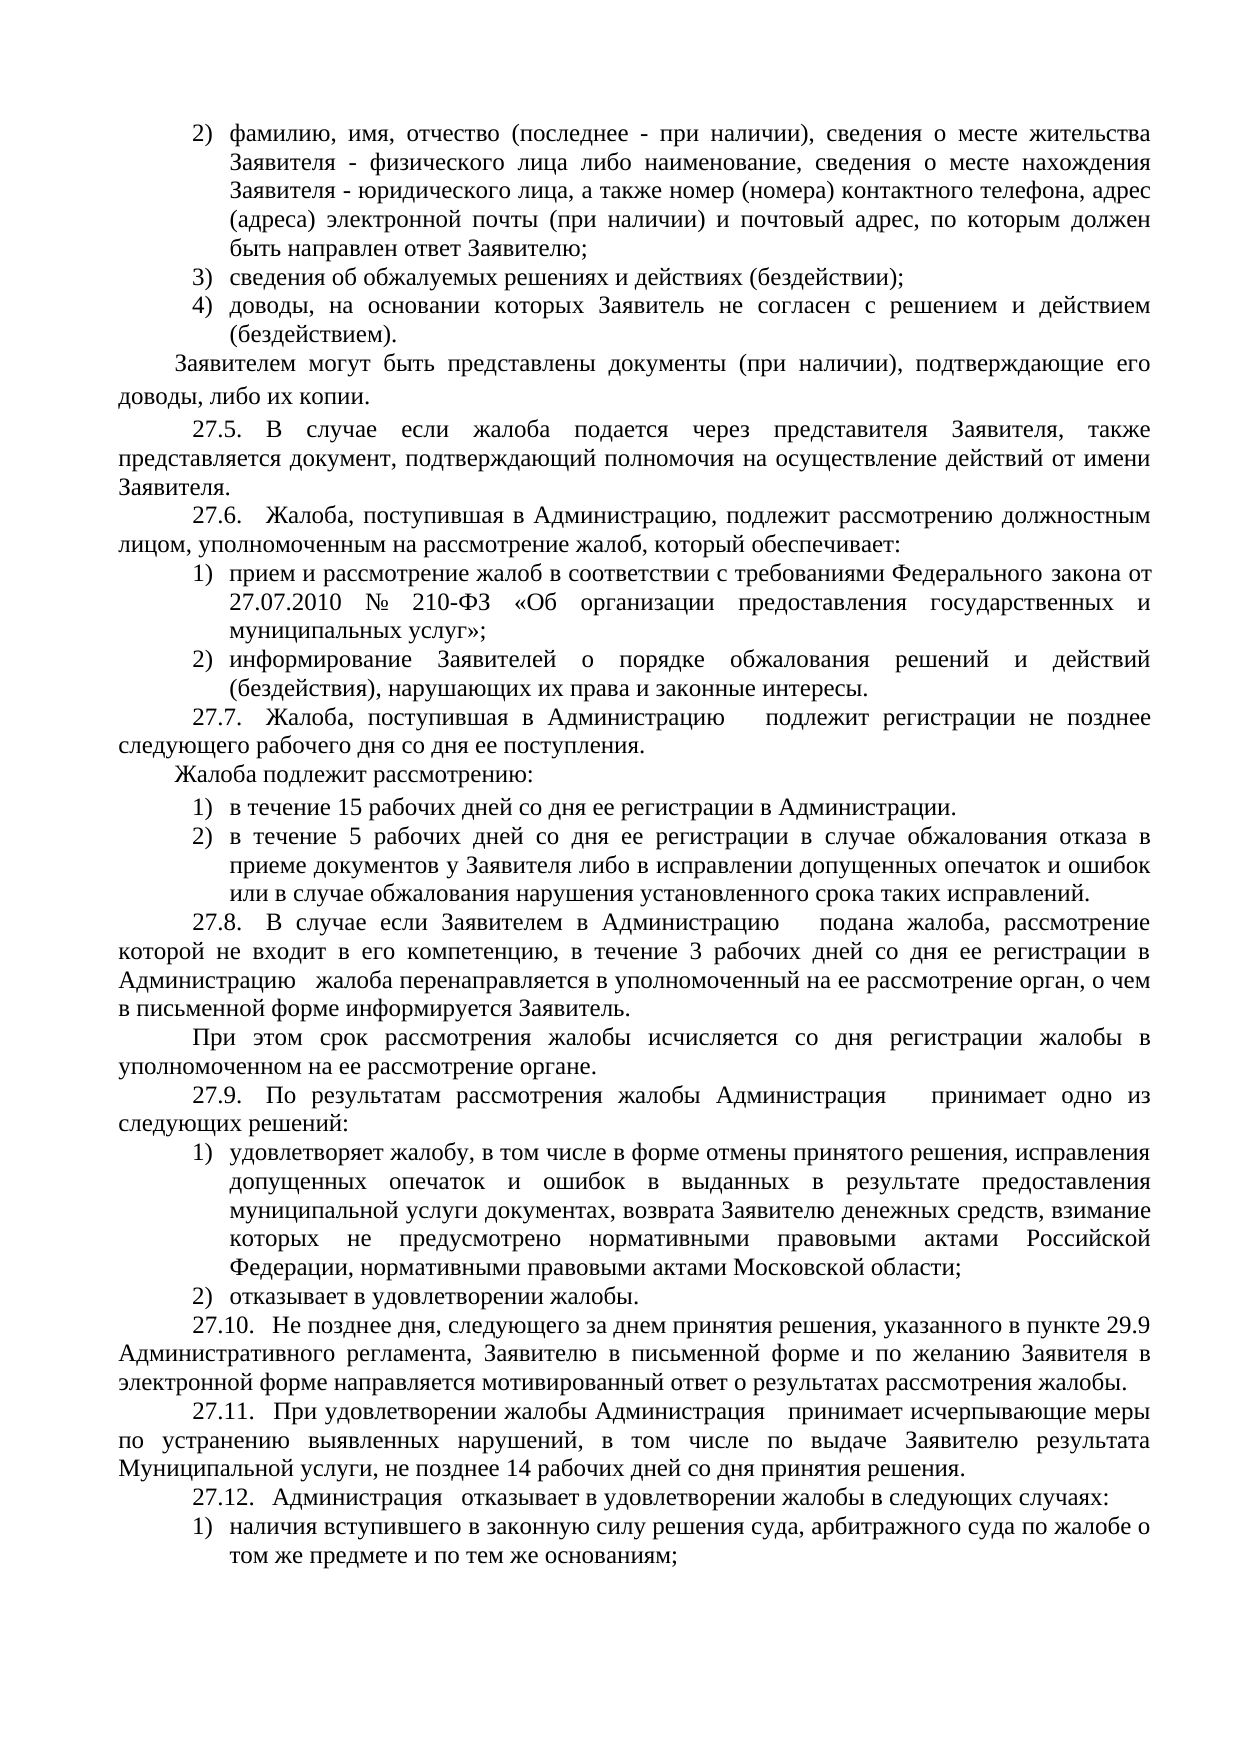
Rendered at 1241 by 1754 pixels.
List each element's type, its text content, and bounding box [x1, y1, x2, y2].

list прием и рассмотрение жалоб в соответствии с требованиями Федерального закона от 27.07.2010 № 210-ФЗ «Об организации предоставления государственных и муниципальных услуг»; [192, 558, 1152, 644]
list в течение 15 рабочих дней со дня ее регистрации в Администрации. [192, 792, 1152, 821]
text Жалоба подлежит рассмотрению: [118, 759, 1152, 788]
list Жалоба, поступившая в Администрацию, подлежит рассмотрению должностным лицом, уполномоченным на рассмотрение жалоб, который обеспечивает: [118, 500, 1152, 558]
text отказывает в удовлетворении жалобы. [192, 1281, 1152, 1310]
list В случае если Заявителем в Администрацию подана жалоба, рассмотрение которой не входит в его компетенцию, в течение 3 рабочих дней со дня ее регистрации в Администрацию жалоба перенаправляется в уполномоченный на ее рассмотрение орган, о чем в письменной форме информируется Заявитель. [118, 907, 1152, 1022]
list доводы, на основании которых Заявитель не согласен с решением и действием (бездействием). [192, 291, 1152, 348]
list в течение 5 рабочих дней со дня ее регистрации в случае обжалования отказа в приеме документов у Заявителя либо в исправлении допущенных опечаток и ошибок или в случае обжалования нарушения установленного срока таких исправлений. [192, 821, 1152, 907]
list По результатам рассмотрения жалобы Администрация принимает одно из следующих решений: [118, 1080, 1152, 1137]
list сведения об обжалуемых решениях и действиях (бездействии); [192, 262, 1152, 291]
list Жалоба, поступившая в Администрацию подлежит регистрации не позднее следующего рабочего дня со дня ее поступления. [118, 702, 1152, 759]
text Заявителем могут быть представлены документы (при наличии), подтверждающие его доводы, либо их копии. [118, 348, 1152, 410]
list Не позднее дня, следующего за днем принятия решения, указанного в пункте 29.9 Административного регламента, Заявителю в письменной форме и по желанию Заявителя в электронной форме направляется мотивированный ответ о результатах рассмотрения жалобы. [118, 1310, 1152, 1396]
list удовлетворяет жалобу, в том числе в форме отмены принятого решения, исправления допущенных опечаток и ошибок в выданных в результате предоставления муниципальной услуги документах, возврата Заявителю денежных средств, взимание которых не предусмотрено нормативными правовыми актами Российской Федерации, нормативными правовыми актами Московской области; [192, 1137, 1152, 1281]
text информирование Заявителей о порядке обжалования решений и действий (бездействия), нарушающих их права и законные интересы. [192, 644, 1152, 702]
text При этом срок рассмотрения жалобы исчисляется со дня регистрации жалобы в уполномоченном на ее рассмотрение органе. [118, 1022, 1152, 1080]
list В случае если жалоба подается через представителя Заявителя, также представляется документ, подтверждающий полномочия на осуществление действий от имени Заявителя. [118, 414, 1152, 500]
list При удовлетворении жалобы Администрация принимает исчерпывающие меры по устранению выявленных нарушений, в том числе по выдаче Заявителю результата Муниципальной услуги, не позднее 14 рабочих дней со дня принятия решения. [118, 1396, 1152, 1482]
list Администрация отказывает в удовлетворении жалобы в следующих случаях: [118, 1482, 1152, 1511]
list фамилию, имя, отчество (последнее - при наличии), сведения о месте жительства Заявителя - физического лица либо наименование, сведения о месте нахождения Заявителя - юридического лица, а также номер (номера) контактного телефона, адрес (адреса) электронной почты (при наличии) и почтовый адрес, по которым должен быть направлен ответ Заявителю; [192, 118, 1152, 262]
list наличия вступившего в законную силу решения суда, арбитражного суда по жалобе о том же предмете и по тем же основаниям; [192, 1511, 1152, 1568]
